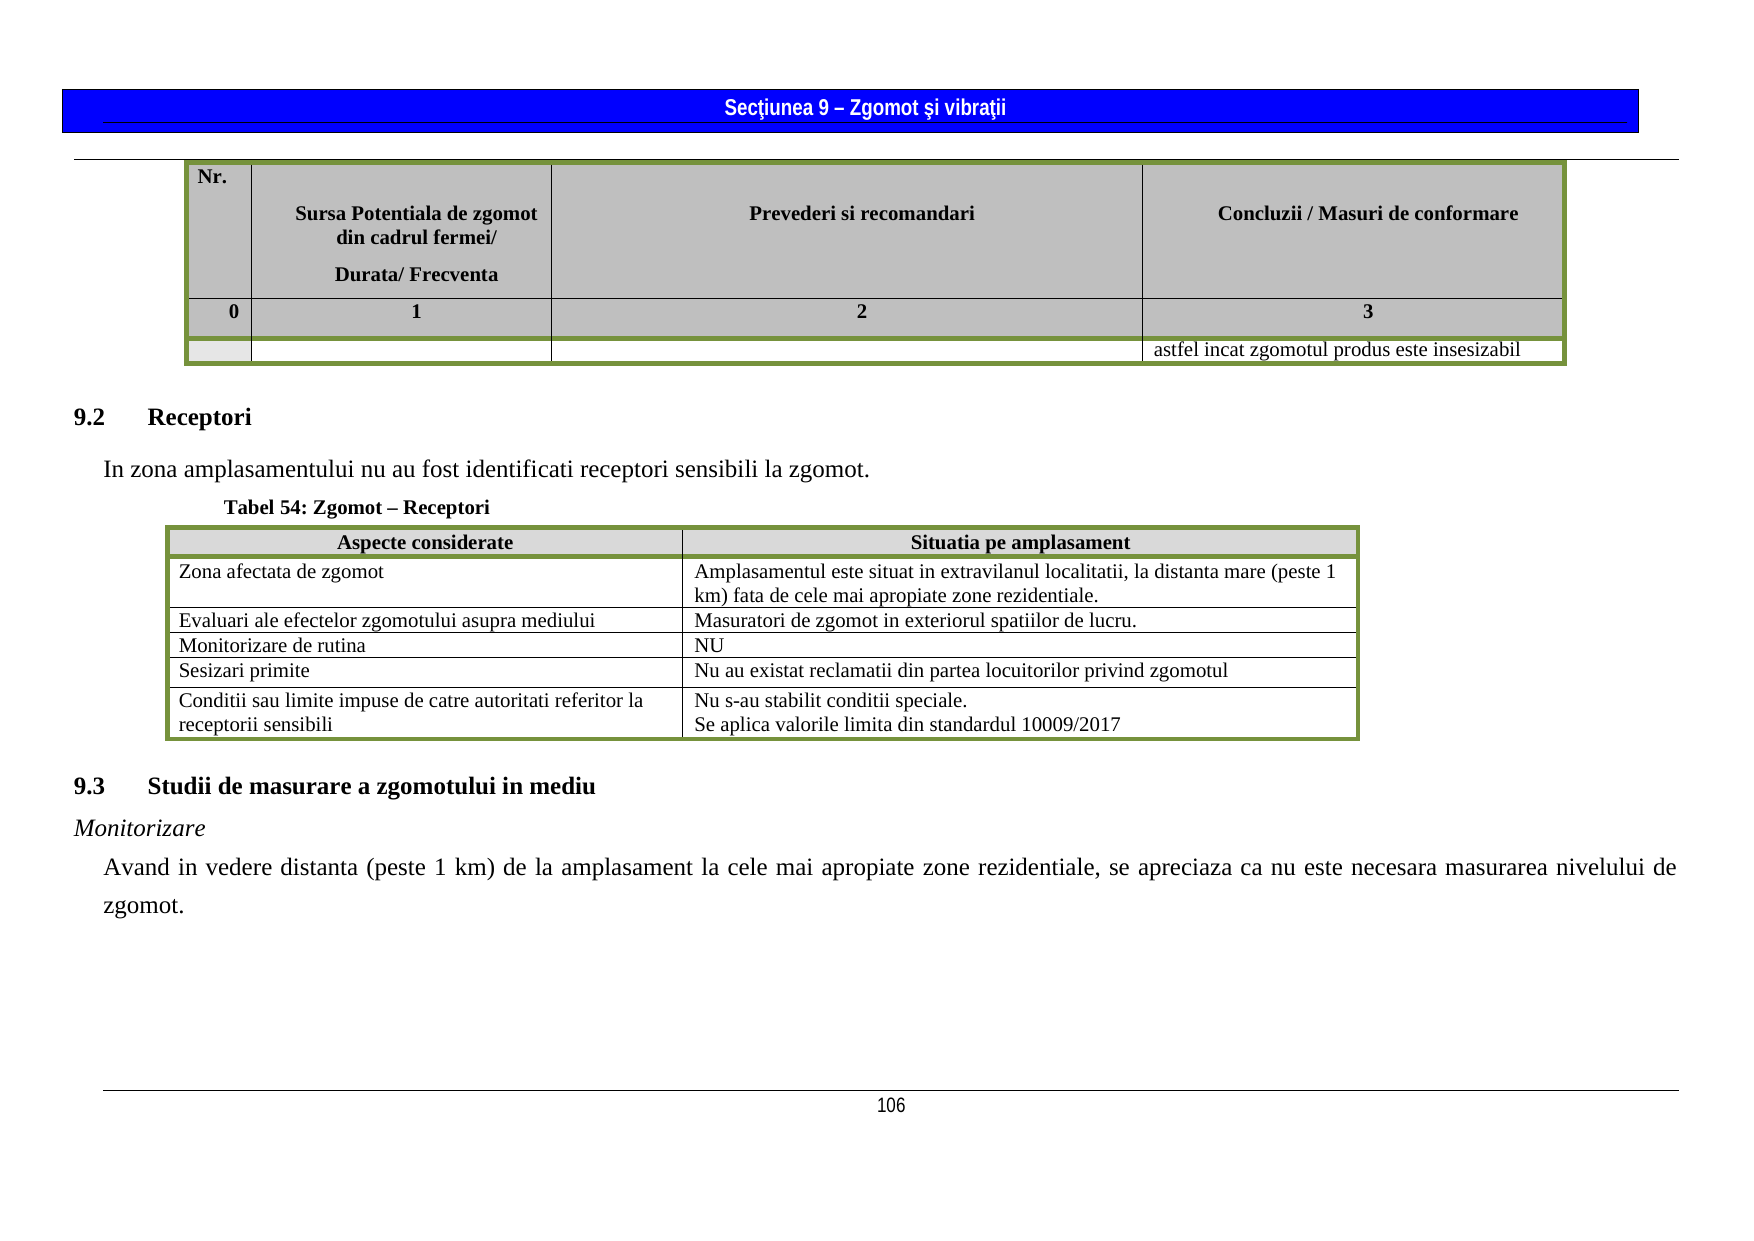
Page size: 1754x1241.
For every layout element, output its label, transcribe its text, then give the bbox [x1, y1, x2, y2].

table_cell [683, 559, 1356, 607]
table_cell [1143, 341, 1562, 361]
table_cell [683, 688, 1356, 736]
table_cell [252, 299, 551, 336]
text Tabel 54: Zgomot – Receptori [148, 495, 1679, 519]
text Monitorizare [73, 813, 1679, 841]
subtitle Studii de masurare a zgomotului in mediu [73, 771, 1679, 800]
text Avand in vedere distanta (peste 1 km) de la amplasament la cele mai apropiate zone rezidentiale, se apreciaza ca nu este necesara masurarea nivelului de zgomot. [103, 841, 1679, 919]
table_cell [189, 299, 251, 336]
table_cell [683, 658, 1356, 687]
text In zona amplasamentului nu au fost identificati receptori sensibili la zgomot. [103, 443, 1679, 482]
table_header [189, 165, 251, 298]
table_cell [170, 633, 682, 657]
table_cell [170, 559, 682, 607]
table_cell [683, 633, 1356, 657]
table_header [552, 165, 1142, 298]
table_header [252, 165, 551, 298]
subtitle Receptori [73, 402, 1679, 431]
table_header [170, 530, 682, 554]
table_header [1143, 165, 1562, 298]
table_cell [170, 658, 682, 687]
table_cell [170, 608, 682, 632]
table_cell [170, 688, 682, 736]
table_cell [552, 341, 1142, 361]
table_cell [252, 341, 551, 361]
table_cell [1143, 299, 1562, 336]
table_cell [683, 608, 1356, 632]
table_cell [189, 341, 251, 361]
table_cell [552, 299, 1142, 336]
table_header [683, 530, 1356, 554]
